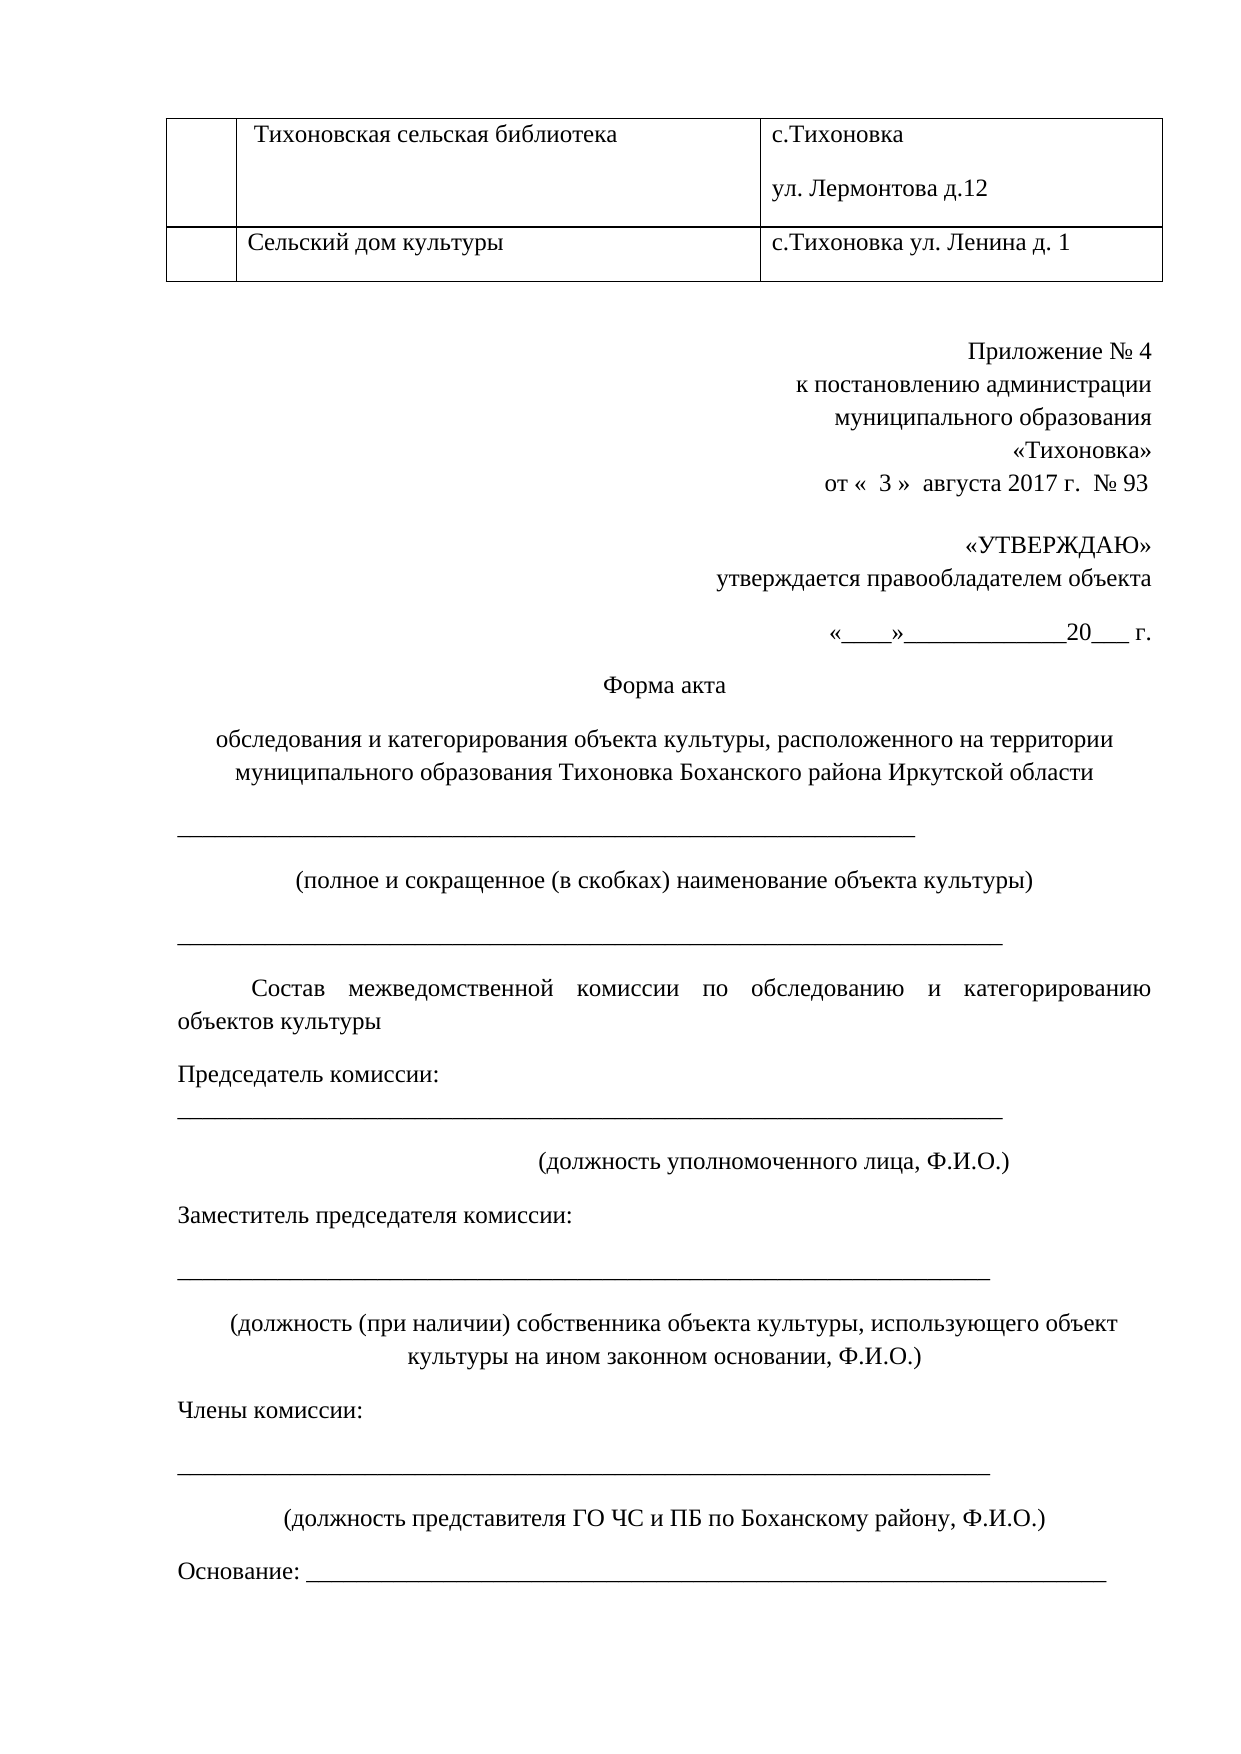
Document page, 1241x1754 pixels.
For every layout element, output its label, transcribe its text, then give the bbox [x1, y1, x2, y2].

text (должность представителя ГО ЧС и ПБ по Боханскому району, Ф.И.О.) [177, 1503, 1152, 1531]
text от « 3 » августа 2017 г. № 93 [177, 468, 1152, 497]
text «____»_____________20___ г. [177, 617, 1152, 645]
text __________________________________________________________________ [177, 919, 1152, 948]
text _________________________________________________________________ [177, 1254, 1152, 1283]
text (полное и сокращенное (в скобках) наименование объекта культуры) [177, 865, 1152, 894]
text Члены комиссии: [177, 1395, 1152, 1424]
text утверждается правообладателем объекта [177, 563, 1152, 591]
text ___________________________________________________________ [177, 811, 1152, 840]
text _________________________________________________________________ [177, 1449, 1152, 1477]
table_cell с.Тихоновка ул. Ленина д. 1 [761, 228, 1162, 281]
text Приложение № 4 [177, 336, 1152, 364]
text Форма акта [177, 670, 1152, 699]
text «УТВЕРЖДАЮ» [177, 530, 1152, 558]
text к постановлению администрации [177, 369, 1152, 398]
text (должность уполномоченного лица, Ф.И.О.) [177, 1146, 1152, 1175]
text Заместитель председателя комиссии: [177, 1200, 1152, 1229]
text муниципального образования «Тихоновка» [177, 402, 1152, 464]
text Председатель комиссии: __________________________________________________________________ [177, 1059, 1152, 1121]
table_cell 1 [167, 119, 236, 226]
table_cell Сельский дом культуры [237, 228, 760, 281]
table_cell с.Тихоновка ул. Лермонтова д.12 [761, 119, 1162, 226]
table_cell Тихоновская сельская библиотека [237, 119, 760, 226]
table_cell 2 [167, 228, 236, 281]
text Состав межведомственной комиссии по обследованию и категорированию объектов культуры [177, 973, 1152, 1034]
text (должность (при наличии) собственника объекта культуры, использующего объект культуры на ином законном основании, Ф.И.О.) [177, 1308, 1152, 1370]
text Основание: ________________________________________________________________ [177, 1556, 1152, 1585]
text обследования и категорирования объекта культуры, расположенного на территории муниципального образования Тихоновка Боханского района Иркутской области [177, 724, 1152, 786]
